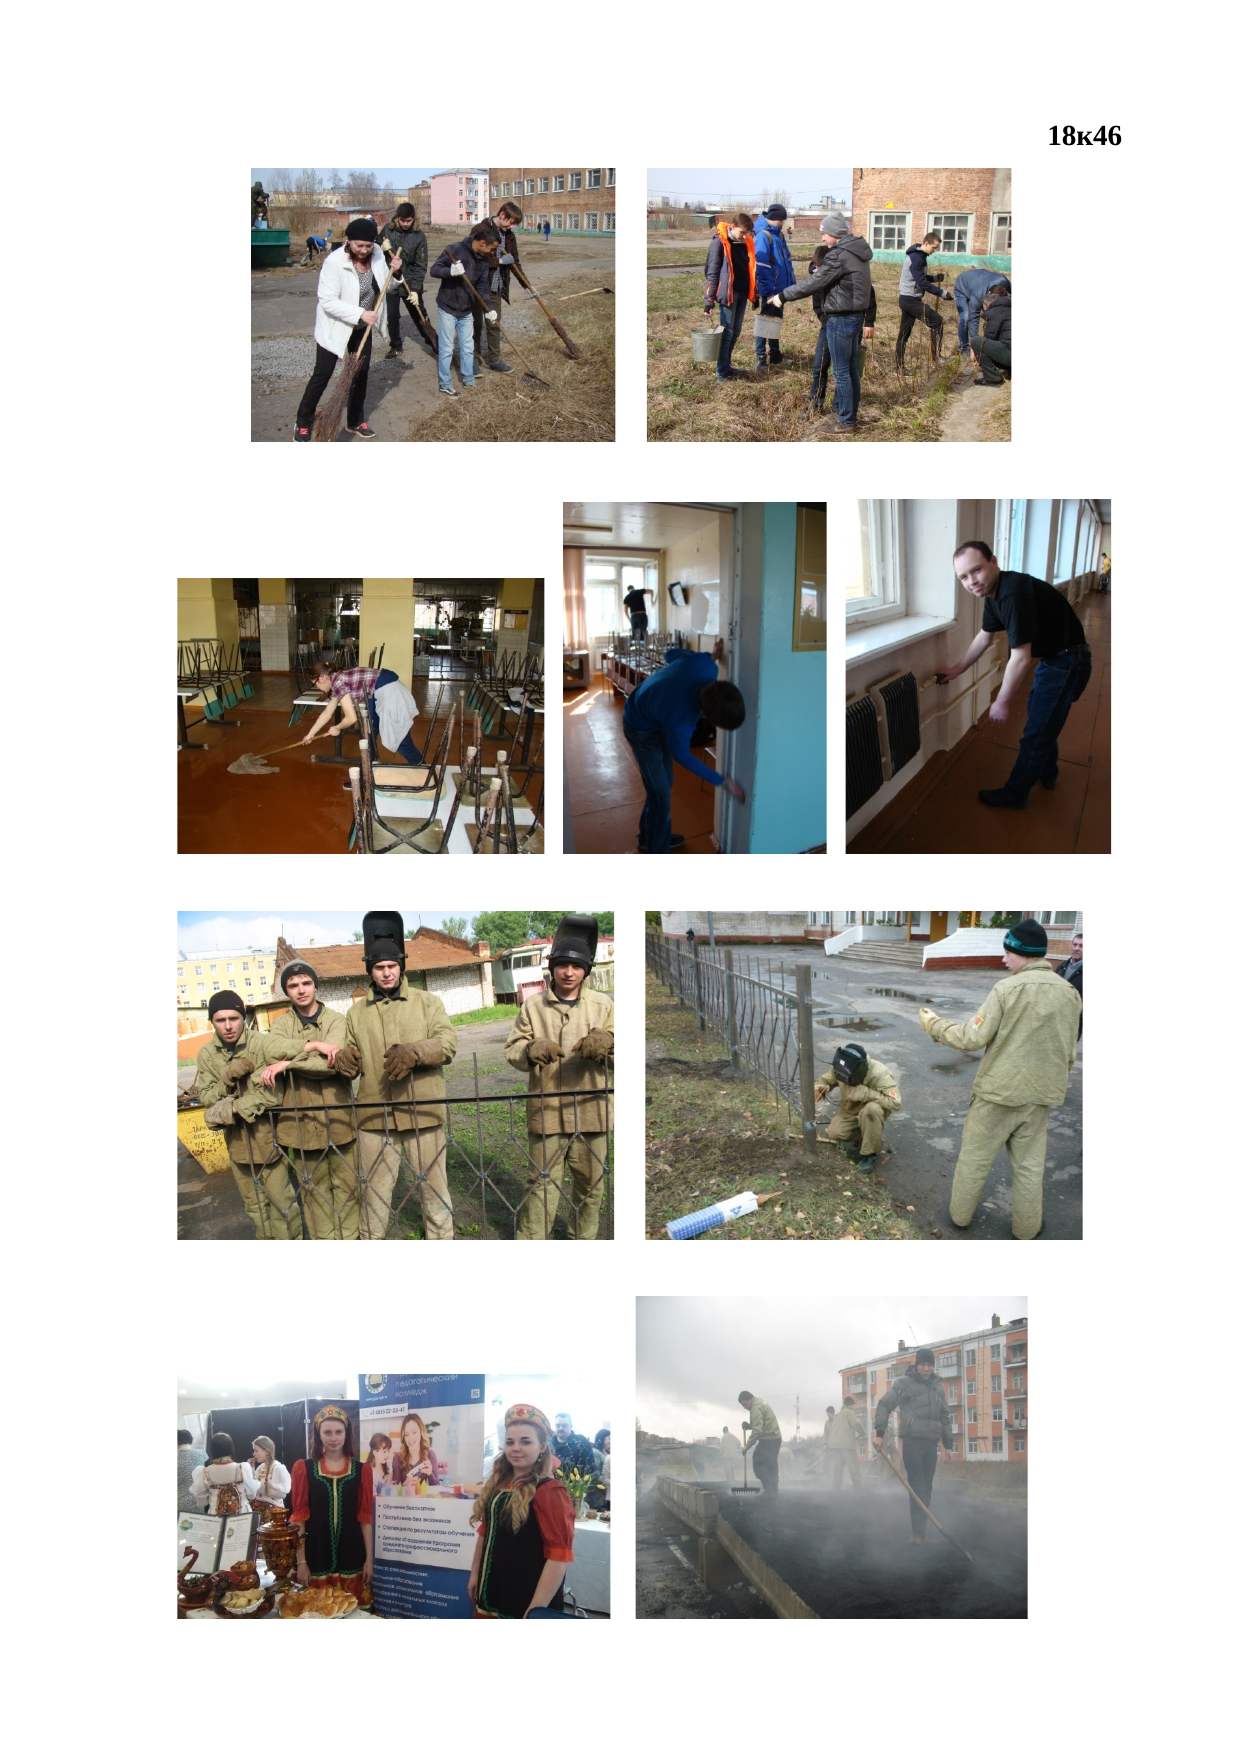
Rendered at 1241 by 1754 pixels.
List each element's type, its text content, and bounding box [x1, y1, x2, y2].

picture [251, 168, 616, 442]
picture [845, 499, 1112, 854]
picture [635, 1296, 1028, 1619]
picture [563, 502, 827, 854]
text 18к46 [177, 118, 1122, 152]
picture [177, 911, 615, 1240]
picture [645, 911, 1083, 1240]
picture [177, 1374, 611, 1619]
picture [646, 168, 1012, 442]
picture [177, 578, 545, 854]
